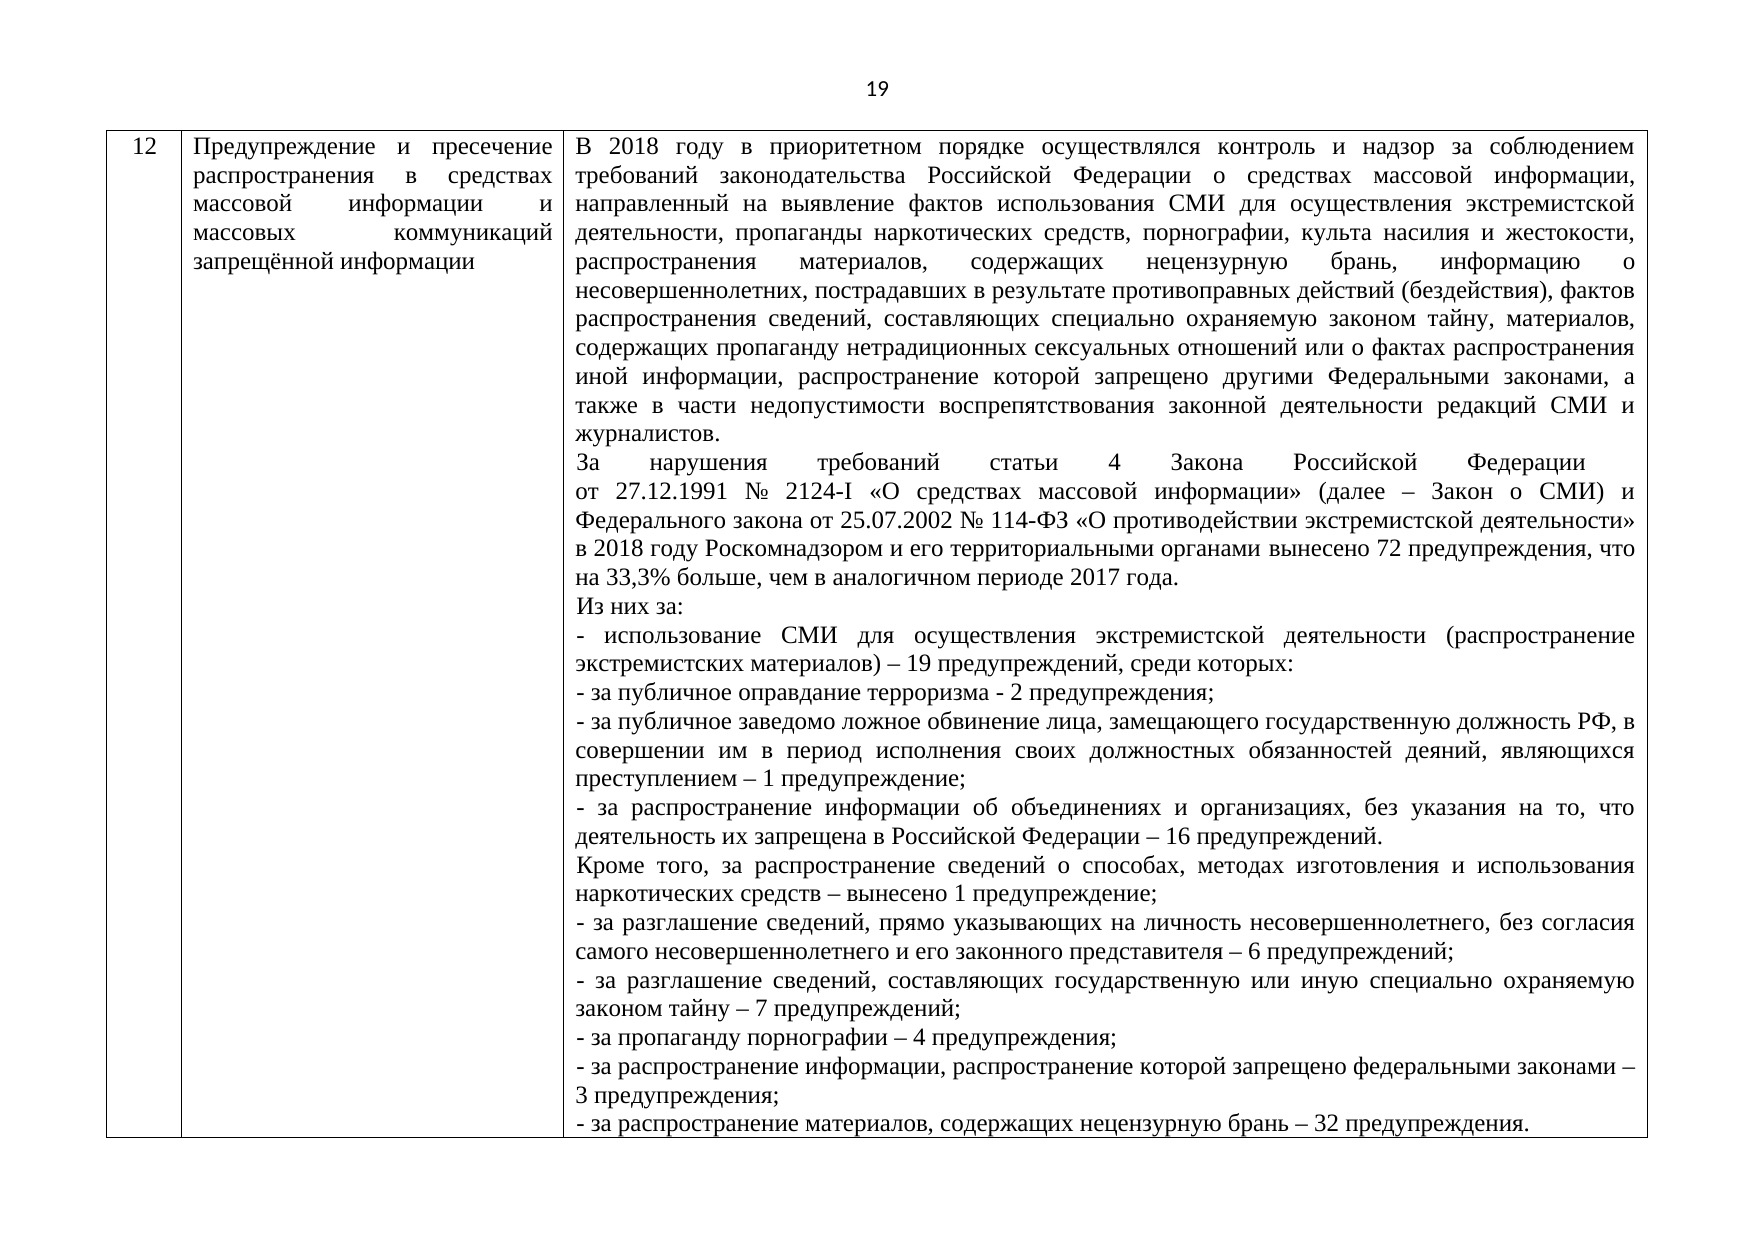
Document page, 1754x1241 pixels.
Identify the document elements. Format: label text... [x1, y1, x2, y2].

table_cell 12 [107, 131, 181, 1137]
table_cell Предупреждение и пресечение распространения в средствах массовой информации и массовых коммуникаций запрещённой информации [182, 131, 563, 1137]
